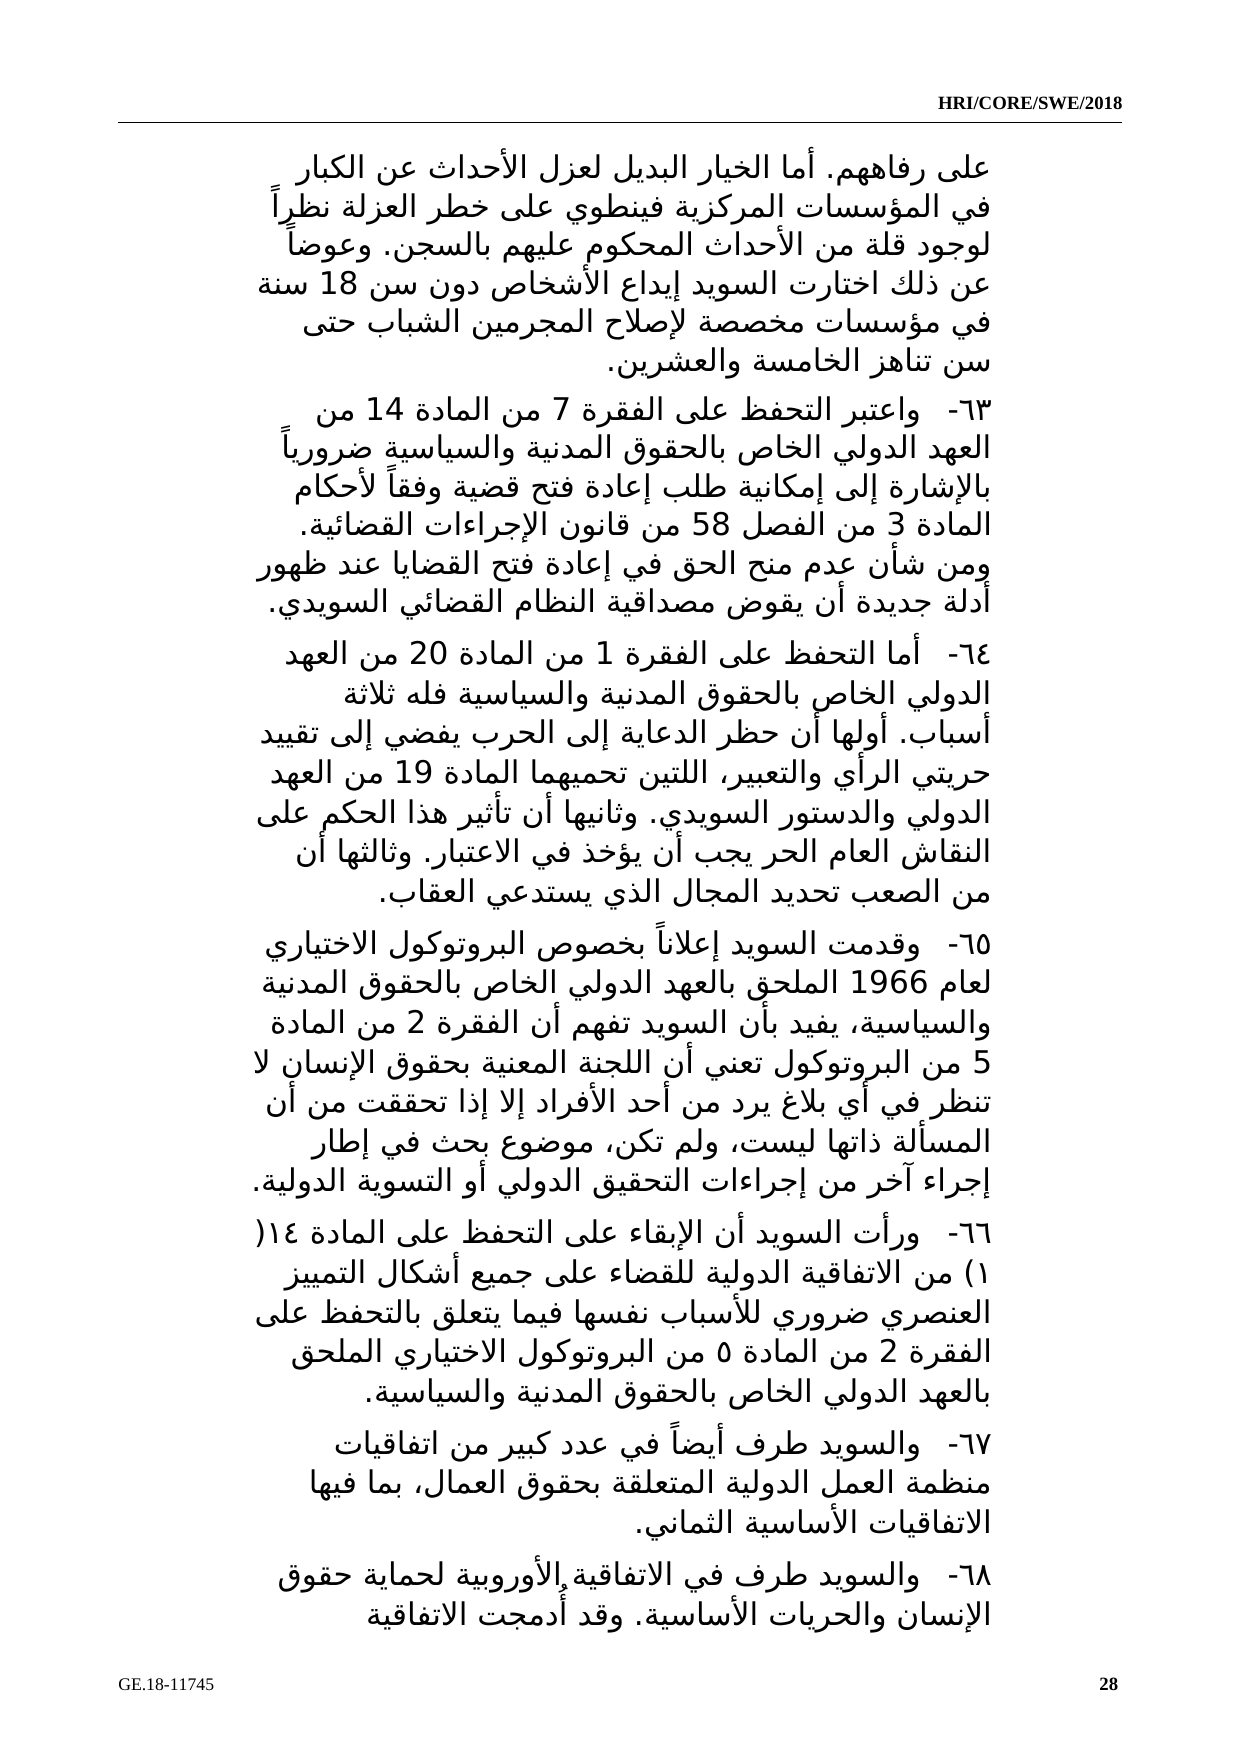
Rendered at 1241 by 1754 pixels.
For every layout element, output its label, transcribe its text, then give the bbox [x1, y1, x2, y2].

text ٦٣- واعتبر التحفظ على الفقرة 7 من المادة 14 من ‎العهد الدولي الخاص بالحقوق المدنية والسياسية ضرورياً بالإشارة إلى إمكانية طلب إعادة فتح قضية وفقاً لأحكام المادة 3 من الفصل 58 من قانون الإجراءات القضائية. ومن شأن عدم منح الحق في إعادة فتح القضايا عند ظهور أدلة جديدة أن يقوض مصداقية النظام القضائي السويدي. [248, 389, 992, 621]
text ٦٧- والسويد طرف أيضاً في عدد كبير من اتفاقيات منظمة العمل الدولية المتعلقة بحقوق العمال، بما فيها الاتفاقيات الأساسية الثماني. [248, 1423, 992, 1541]
text ٦٤- أما التحفظ على الفقرة 1 من المادة 20 من ‎العهد الدولي الخاص بالحقوق المدنية والسياسية فله ثلاثة أسباب. أولها أن حظر الدعاية إلى الحرب يفضي إلى تقييد حريتي الرأي والتعبير، اللتين تحميهما المادة 19 من العهد الدولي والدستور السويدي. وثانيها أن تأثير هذا الحكم على النقاش العام الحر يجب أن يؤخذ في الاعتبار. وثالثها أن من الصعب تحديد المجال الذي يستدعي العقاب. [248, 633, 992, 910]
text ٦٦- ورأت السويد أن الإبقاء على التحفظ على المادة ١٤(١) من ‎‎الاتفاقية الدولية للقضاء على جميع أشكال التمييز العنصري ضروري للأسباب نفسها فيما يتعلق بالتحفظ على الفقرة 2 من المادة ٥ من البروتوكول الاختياري الملحق ‎بالعهد الدولي الخاص بالحقوق المدنية والسياسية. [248, 1212, 992, 1410]
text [248, 148, 992, 379]
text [248, 1554, 992, 1633]
text ٦٥- وقدمت السويد إعلاناً بخصوص البروتوكول الاختياري لعام 1966 الملحق بالعهد الدولي الخاص بالحقوق المدنية والسياسية، يفيد بأن السويد تفهم أن الفقرة 2 من المادة 5 من البروتوكول تعني أن اللجنة المعنية بحقوق الإنسان لا تنظر في أي بلاغ يرد من أحد الأفراد إلا إذا تحققت من أن المسألة ذاتها ليست، ولم تكن، موضوع بحث في إطار إجراء آخر من إجراءات التحقيق الدولي أو التسوية الدولية. [248, 923, 992, 1200]
